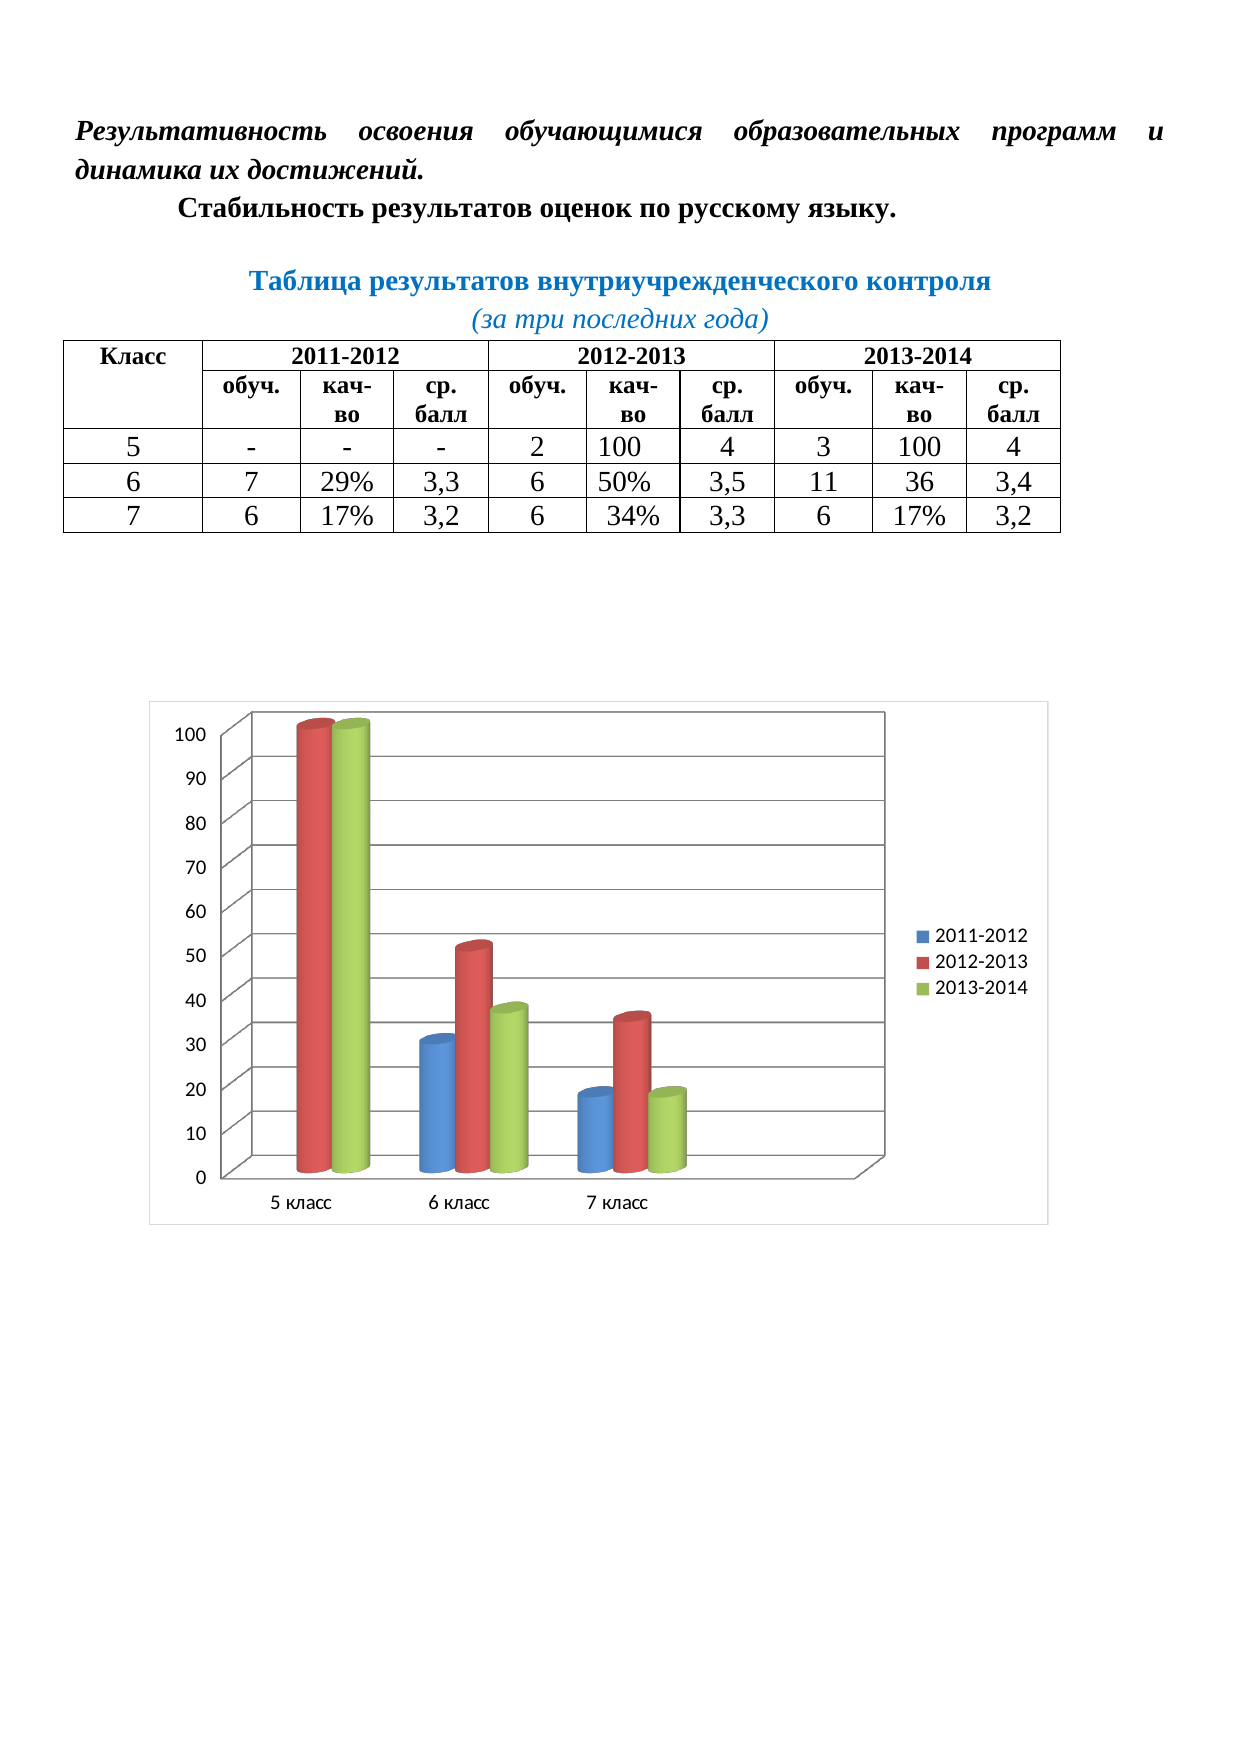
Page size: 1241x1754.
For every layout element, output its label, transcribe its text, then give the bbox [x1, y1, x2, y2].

table_header Класс [64, 341, 202, 428]
table_cell 29% [301, 464, 393, 497]
table_cell кач-во [301, 371, 393, 428]
table_cell ср. балл [681, 371, 774, 428]
table_cell 7 [64, 498, 202, 532]
table_cell 3 [775, 429, 872, 463]
table_header 2012-2013 [489, 341, 774, 369]
table_cell 34% [587, 498, 679, 532]
table_cell 6 [489, 498, 586, 532]
table_cell 11 [775, 464, 872, 497]
text Таблица результатов внутриучрежденческого контроля [75, 263, 1165, 296]
table_cell - [301, 429, 393, 463]
table_cell ср. балл [967, 371, 1060, 428]
text Результативность освоения обучающимися образовательных программ и динамика их достижений. [75, 113, 1165, 186]
table_cell 3,4 [967, 464, 1060, 497]
table_cell 5 [64, 429, 202, 463]
text (за три последних года) [75, 301, 1165, 335]
table_cell 100 [873, 429, 966, 463]
table_cell 6 [203, 498, 300, 532]
table_cell 36 [873, 464, 966, 497]
table_cell 3,2 [967, 498, 1060, 532]
table_cell ср. балл [394, 371, 488, 428]
table_header 2011-2012 [203, 341, 488, 369]
table_cell 100 [587, 429, 679, 463]
table_cell обуч. [775, 371, 872, 428]
table_cell 6 [775, 498, 872, 532]
table_cell 2 [489, 429, 586, 463]
table_cell - [203, 429, 300, 463]
table_cell обуч. [489, 371, 586, 428]
table_cell 3,3 [394, 464, 488, 497]
text Стабильность результатов оценок по русскому языку. [75, 191, 1165, 224]
table_cell 4 [681, 429, 774, 463]
table_cell 17% [873, 498, 966, 532]
table_header 2013-2014 [775, 341, 1060, 369]
table_cell 6 [64, 464, 202, 497]
table_cell 3,3 [681, 498, 774, 532]
table_cell обуч. [203, 371, 300, 428]
table_cell 3,5 [681, 464, 774, 497]
table_cell 3,2 [394, 498, 488, 532]
table_cell кач-во [587, 371, 679, 428]
table_cell 6 [489, 464, 586, 497]
table_cell 17% [301, 498, 393, 532]
table_cell 50% [587, 464, 679, 497]
table_cell кач-во [873, 371, 966, 428]
table_cell 4 [967, 429, 1060, 463]
table_cell 7 [203, 464, 300, 497]
table_cell - [394, 429, 488, 463]
